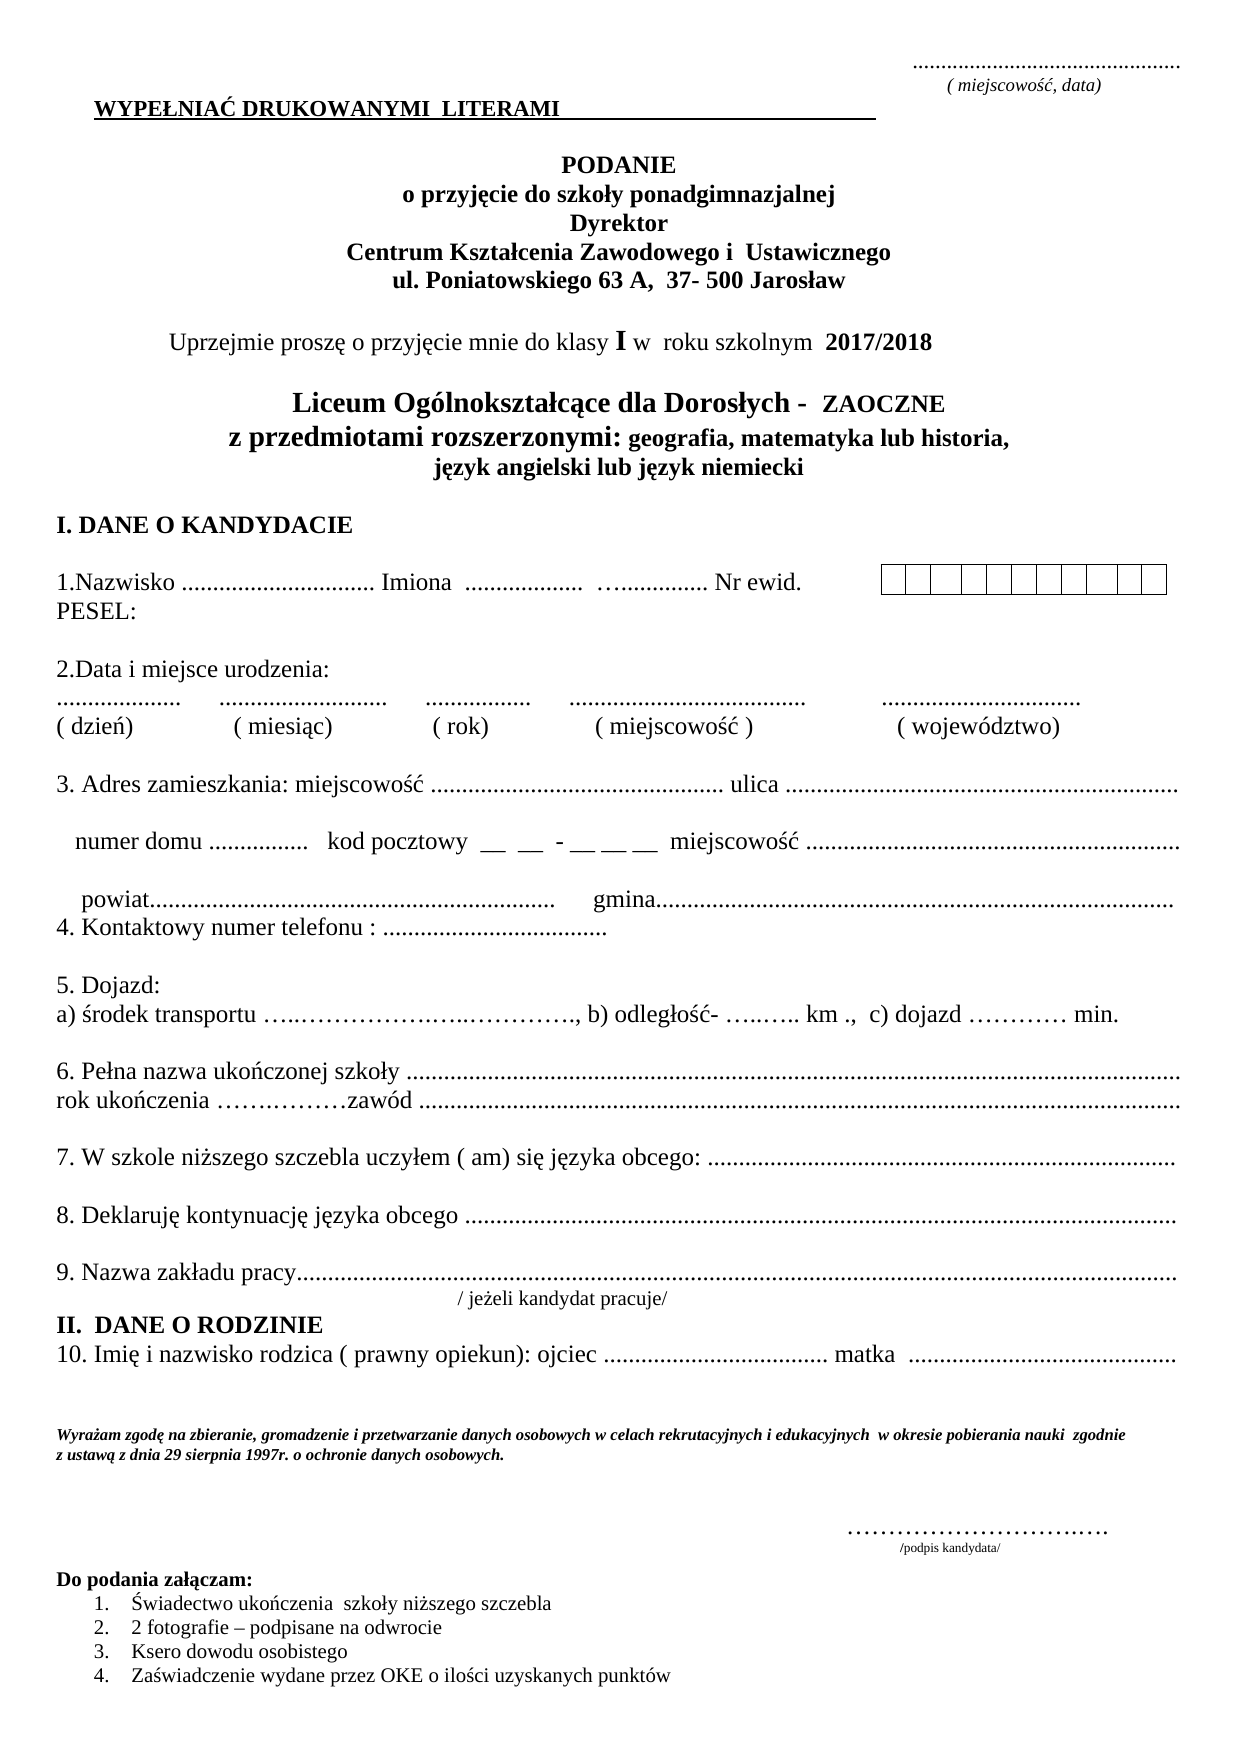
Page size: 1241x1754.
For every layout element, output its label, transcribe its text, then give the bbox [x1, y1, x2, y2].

text /podpis kandydata/ [56, 1540, 1181, 1567]
table_header [931, 565, 961, 594]
text 10. Imię i nazwisko rodzica ( prawny opiekun): ojciec .................................... matka ........................................... [56, 1339, 1181, 1368]
list Ksero dowodu osobistego [94, 1639, 1181, 1663]
subtitle Centrum Kształcenia Zawodowego i Ustawicznego [56, 237, 1181, 266]
text 3. Adres zamieszkania: miejscowość ............................................... ulica ............................................................... [56, 769, 1181, 797]
table_header [1118, 565, 1141, 594]
list Świadectwo ukończenia szkoły niższego szczebla [94, 1591, 1181, 1615]
list Zaświadczenie wydane przez OKE o ilości uzyskanych punktów [94, 1663, 1181, 1687]
table_header [1142, 565, 1166, 594]
text 7. W szkole niższego szczebla uczyłem ( am) się języka obcego: ........................................................................... [56, 1142, 1181, 1171]
text ( miejscowość, data) [94, 74, 1181, 95]
subtitle ul. Poniatowskiego , 37- 500 Jarosław [56, 266, 1181, 294]
table_header [1087, 565, 1117, 594]
text 6. Pełna nazwa ukończonej szkoły ............................................................................................................................ [56, 1056, 1181, 1085]
text 2.Data i miejsce urodzenia: [56, 654, 1181, 682]
text Uprzejmie proszę o przyjęcie mnie do klasy I w roku szkolnym 2017/2018 [56, 323, 1181, 357]
table_header [962, 565, 986, 594]
table_header [1062, 565, 1086, 594]
text Do podania załączam: [56, 1567, 1181, 1591]
text ( dzień) ( miesiąc) ( rok) ( miejscowość ) ( województwo) [56, 711, 1181, 740]
text 9. Nazwa zakładu pracy............................................................................................................................................. [56, 1257, 1181, 1286]
text PODANIE [56, 151, 1181, 179]
text ............................................... [56, 47, 1181, 74]
text z przedmiotami rozszerzonymi: geografia, matematyka lub historia, [56, 419, 1181, 452]
text 8. Deklaruję kontynuację języka obcego .................................................................................................................. [56, 1200, 1181, 1229]
text .................... ........................... ................. ...................................... ................................ [56, 682, 1181, 711]
table_header [1012, 565, 1036, 594]
table_header [882, 565, 905, 594]
text Liceum Ogólnokształcące dla Dorosłych - ZAOCZNE [56, 385, 1181, 419]
text Dyrektor [56, 208, 1181, 237]
text powiat................................................................. gmina................................................................................... [56, 884, 1181, 912]
text WYPEŁNIAĆ DRUKOWANYMI LITERAMI [94, 95, 1181, 122]
table_header [906, 565, 930, 594]
text Wyrażam zgodę na zbieranie, gromadzenie i przetwarzanie danych osobowych w celach rekrutacyjnych i edukacyjnych w okresie pobierania nauki zgodnie z ustawą z dnia 29 sierpnia 1997r. o ochronie danych osobowych. [56, 1425, 1181, 1463]
text język angielski lub język niemiecki [56, 452, 1181, 481]
subtitle II. DANE O RODZINIE [56, 1310, 1181, 1339]
text 5. Dojazd: [56, 970, 1181, 999]
table_header [1037, 565, 1061, 594]
text numer domu ................ kod pocztowy __ __ - __ __ __ miejscowość ............................................................ [56, 826, 1181, 855]
text 4. Kontaktowy numer telefonu : .................................... [56, 912, 1181, 941]
list 2 fotografie – podpisane na odwrocie [94, 1615, 1181, 1639]
text a) środek transportu …..…………….…..…………., b) odległość- …..….. km ., c) dojazd ………… min. [56, 999, 1181, 1027]
subtitle I. DANE O KANDYDACIE [56, 510, 1181, 539]
text rok ukończenia …….………zawód .......................................................................................................................... [56, 1085, 1181, 1114]
text / jeżeli kandydat pracuje/ [56, 1286, 1181, 1310]
text 1.Nazwisko ............................... Imiona ................... ….............. Nr ewid. PESEL: [56, 567, 1181, 625]
text ……………………….…. [56, 1511, 1181, 1540]
table_header [987, 565, 1011, 594]
text o przyjęcie do szkoły ponadgimnazjalnej [56, 179, 1181, 208]
